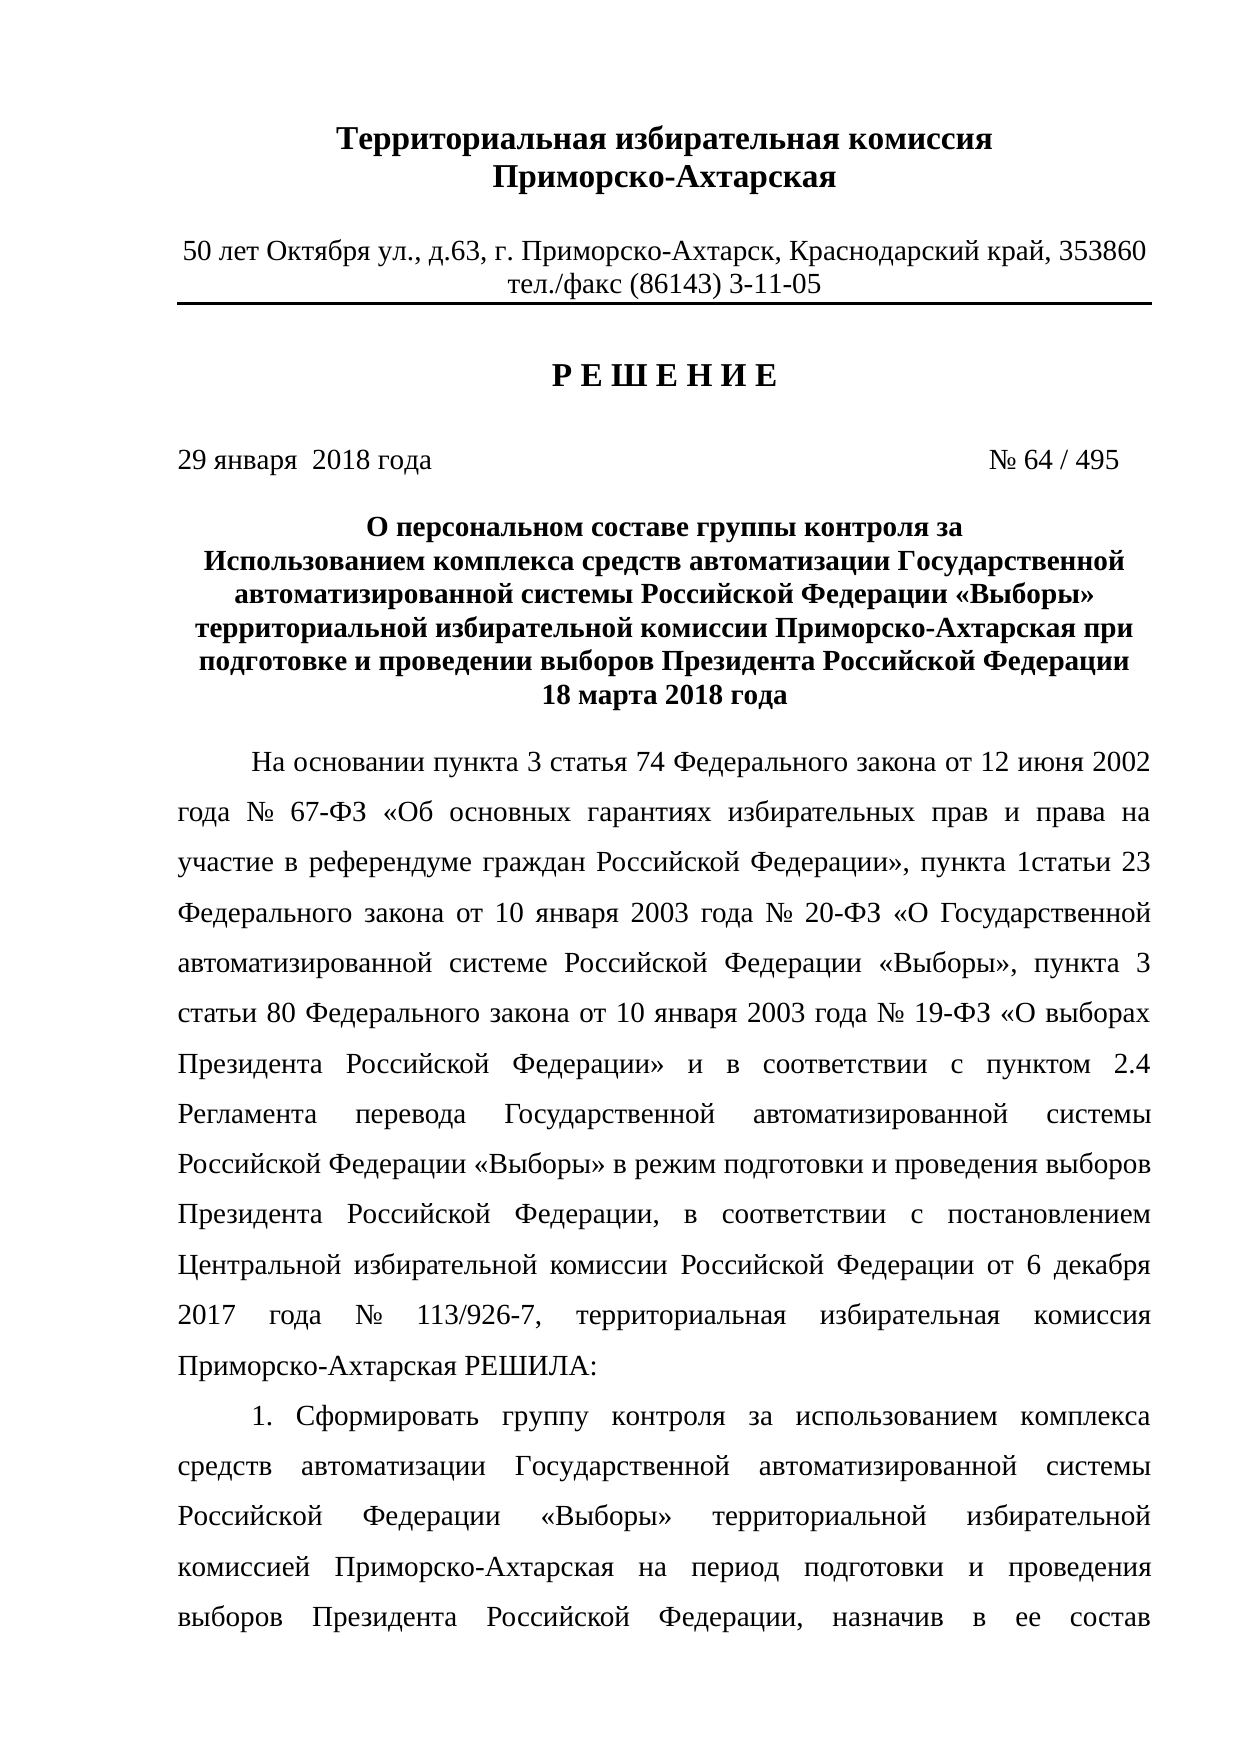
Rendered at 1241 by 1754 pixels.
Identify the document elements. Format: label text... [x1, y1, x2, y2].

text О персональном составе группы контроля за [177, 509, 1152, 543]
text Территориальная избирательная комиссия [177, 118, 1152, 156]
text территориальной избирательной комиссии Приморско-Ахтарская при подготовке и проведении выборов Президента Российской Федерации [177, 610, 1152, 677]
text Приморско-Ахтарская [177, 156, 1152, 195]
text Р Е Ш Е Н И Е [177, 356, 1152, 394]
text Использованием комплекса средств автоматизации Государственной автоматизированной системы Российской Федерации «Выборы» [177, 543, 1152, 610]
text 18 марта 2018 года [177, 677, 1152, 710]
text тел./факс (86143) 3-11-05 [177, 267, 1152, 302]
text 50 лет Октября ул., д.63, г. Приморско-Ахтарск, Краснодарский край, 353860 [177, 233, 1152, 267]
text На основании пункта 3 статья 74 Федерального закона от 12 июня 2002 года № 67-ФЗ «Об основных гарантиях избирательных прав и права на участие в референдуме граждан Российской Федерации», пункта 1статьи 23 Федерального закона от 10 января 2003 года № 20-ФЗ «О Государственной автоматизированной системе Российской Федерации «Выборы», пункта 3 статьи 80 Федерального закона от 10 января 2003 года № 19-ФЗ «О выборах Президента Российской Федерации» и в соответствии с пунктом 2.4 Регламента перевода Государственной автоматизированной системы Российской Федерации «Выборы» в режим подготовки и проведения выборов Президента Российской Федерации, в соответствии с постановлением Центральной избирательной комиссии Российской Федерации от 6 декабря 2017 года № 113/926-7, территориальная избирательная комиссия Приморско-Ахтарская РЕШИЛА: [177, 744, 1152, 1381]
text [177, 1398, 1152, 1633]
text 29 января 2018 года № 64 / 495 [177, 442, 1152, 476]
